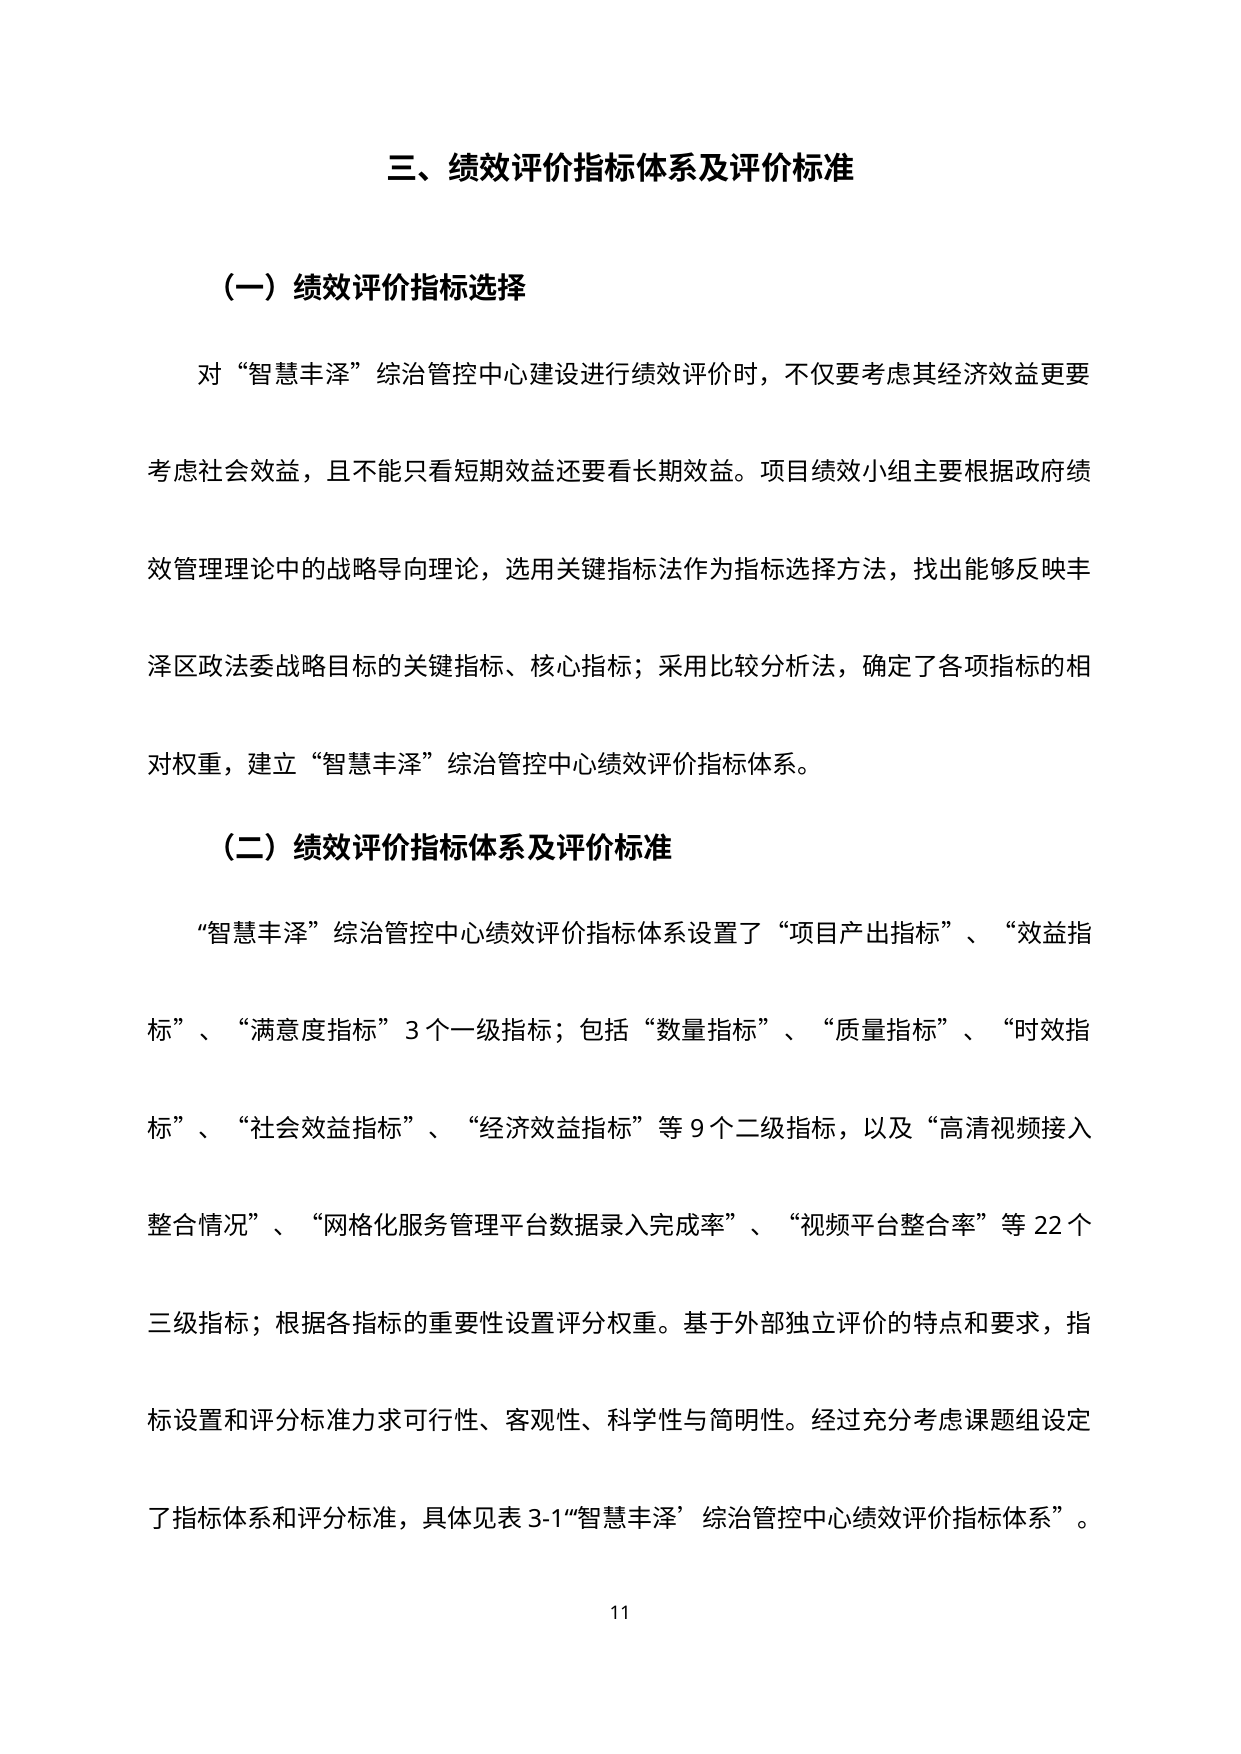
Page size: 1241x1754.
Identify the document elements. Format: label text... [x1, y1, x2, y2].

text “智慧丰泽”综治管控中心绩效评价指标体系设置了“项目产出指标”、“效益指标”、“满意度指标”3个一级指标；包括“数量指标”、“质量指标”、“时效指标”、“社会效益指标”、“经济效益指标”等9个二级指标，以及“高清视频接入整合情况”、“网格化服务管理平台数据录入完成率”、“视频平台整合率”等22个三级指标；根据各指标的重要性设置评分权重。基于外部独立评价的特点和要求，指标设置和评分标准力求可行性、客观性、科学性与简明性。经过充分考虑课题组设定了指标体系和评分标准，具体见表3-1“‘智慧丰泽’综治管控中心绩效评价指标体系”。 [148, 899, 1092, 1549]
subtitle （一）绩效评价指标选择 [148, 253, 1092, 318]
text 对“智慧丰泽”综治管控中心建设进行绩效评价时，不仅要考虑其经济效益更要考虑社会效益，且不能只看短期效益还要看长期效益。项目绩效小组主要根据政府绩效管理理论中的战略导向理论，选用关键指标法作为指标选择方法，找出能够反映丰泽区政法委战略目标的关键指标、核心指标；采用比较分析法，确定了各项指标的相对权重，建立“智慧丰泽”综治管控中心绩效评价指标体系。 [148, 340, 1092, 795]
subtitle 三、绩效评价指标体系及评价标准 [148, 133, 1092, 198]
subtitle （二）绩效评价指标体系及评价标准 [148, 813, 1092, 878]
